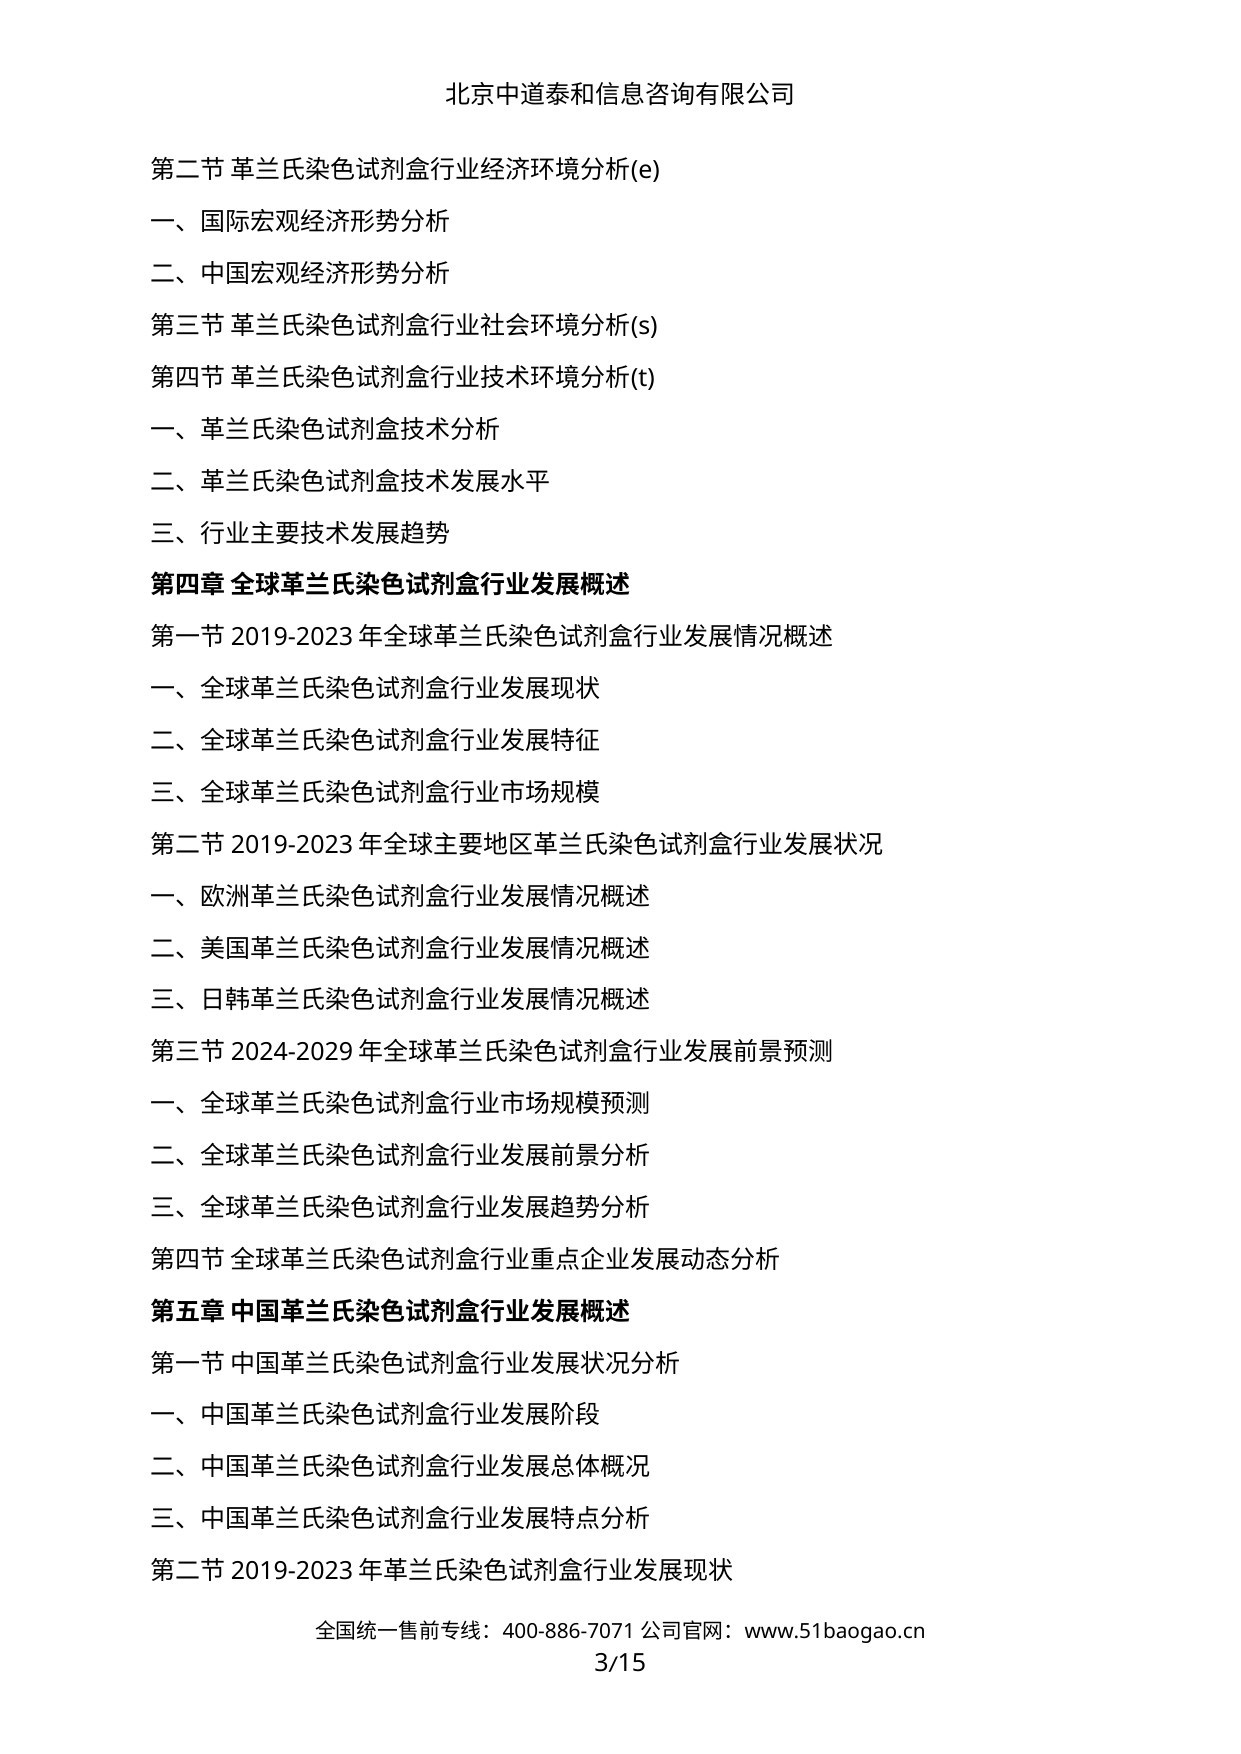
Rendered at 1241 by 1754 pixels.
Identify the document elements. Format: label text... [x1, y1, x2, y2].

text 第三节 2024-2029年全球革兰氏染色试剂盒行业发展前景预测 [150, 1032, 1090, 1068]
text 第一节 中国革兰氏染色试剂盒行业发展状况分析 [150, 1343, 1090, 1379]
text 第一节 2019-2023年全球革兰氏染色试剂盒行业发展情况概述 [150, 617, 1090, 653]
text 三、行业主要技术发展趋势 [150, 513, 1090, 549]
text 三、中国革兰氏染色试剂盒行业发展特点分析 [150, 1499, 1090, 1535]
text 第二节 2019-2023年全球主要地区革兰氏染色试剂盒行业发展状况 [150, 824, 1090, 861]
text 二、中国革兰氏染色试剂盒行业发展总体概况 [150, 1447, 1090, 1483]
text 第二节 革兰氏染色试剂盒行业经济环境分析(e) [150, 150, 1090, 186]
text 一、国际宏观经济形势分析 [150, 202, 1090, 238]
text 第五章 中国革兰氏染色试剂盒行业发展概述 [150, 1291, 1090, 1327]
text 第四节 全球革兰氏染色试剂盒行业重点企业发展动态分析 [150, 1239, 1090, 1276]
text 第三节 革兰氏染色试剂盒行业社会环境分析(s) [150, 306, 1090, 342]
text 第二节 2019-2023年革兰氏染色试剂盒行业发展现状 [150, 1551, 1090, 1587]
text 二、美国革兰氏染色试剂盒行业发展情况概述 [150, 928, 1090, 964]
text 一、全球革兰氏染色试剂盒行业市场规模预测 [150, 1084, 1090, 1120]
text 三、全球革兰氏染色试剂盒行业市场规模 [150, 772, 1090, 809]
text 一、全球革兰氏染色试剂盒行业发展现状 [150, 669, 1090, 705]
text 三、全球革兰氏染色试剂盒行业发展趋势分析 [150, 1187, 1090, 1224]
text 一、中国革兰氏染色试剂盒行业发展阶段 [150, 1395, 1090, 1431]
text 一、欧洲革兰氏染色试剂盒行业发展情况概述 [150, 876, 1090, 912]
text 二、革兰氏染色试剂盒技术发展水平 [150, 461, 1090, 497]
text 第四章 全球革兰氏染色试剂盒行业发展概述 [150, 565, 1090, 601]
text 一、革兰氏染色试剂盒技术分析 [150, 409, 1090, 446]
text 第四节 革兰氏染色试剂盒行业技术环境分析(t) [150, 357, 1090, 394]
text 三、日韩革兰氏染色试剂盒行业发展情况概述 [150, 980, 1090, 1016]
text 二、中国宏观经济形势分析 [150, 254, 1090, 290]
text 二、全球革兰氏染色试剂盒行业发展前景分析 [150, 1136, 1090, 1172]
text 二、全球革兰氏染色试剂盒行业发展特征 [150, 721, 1090, 757]
